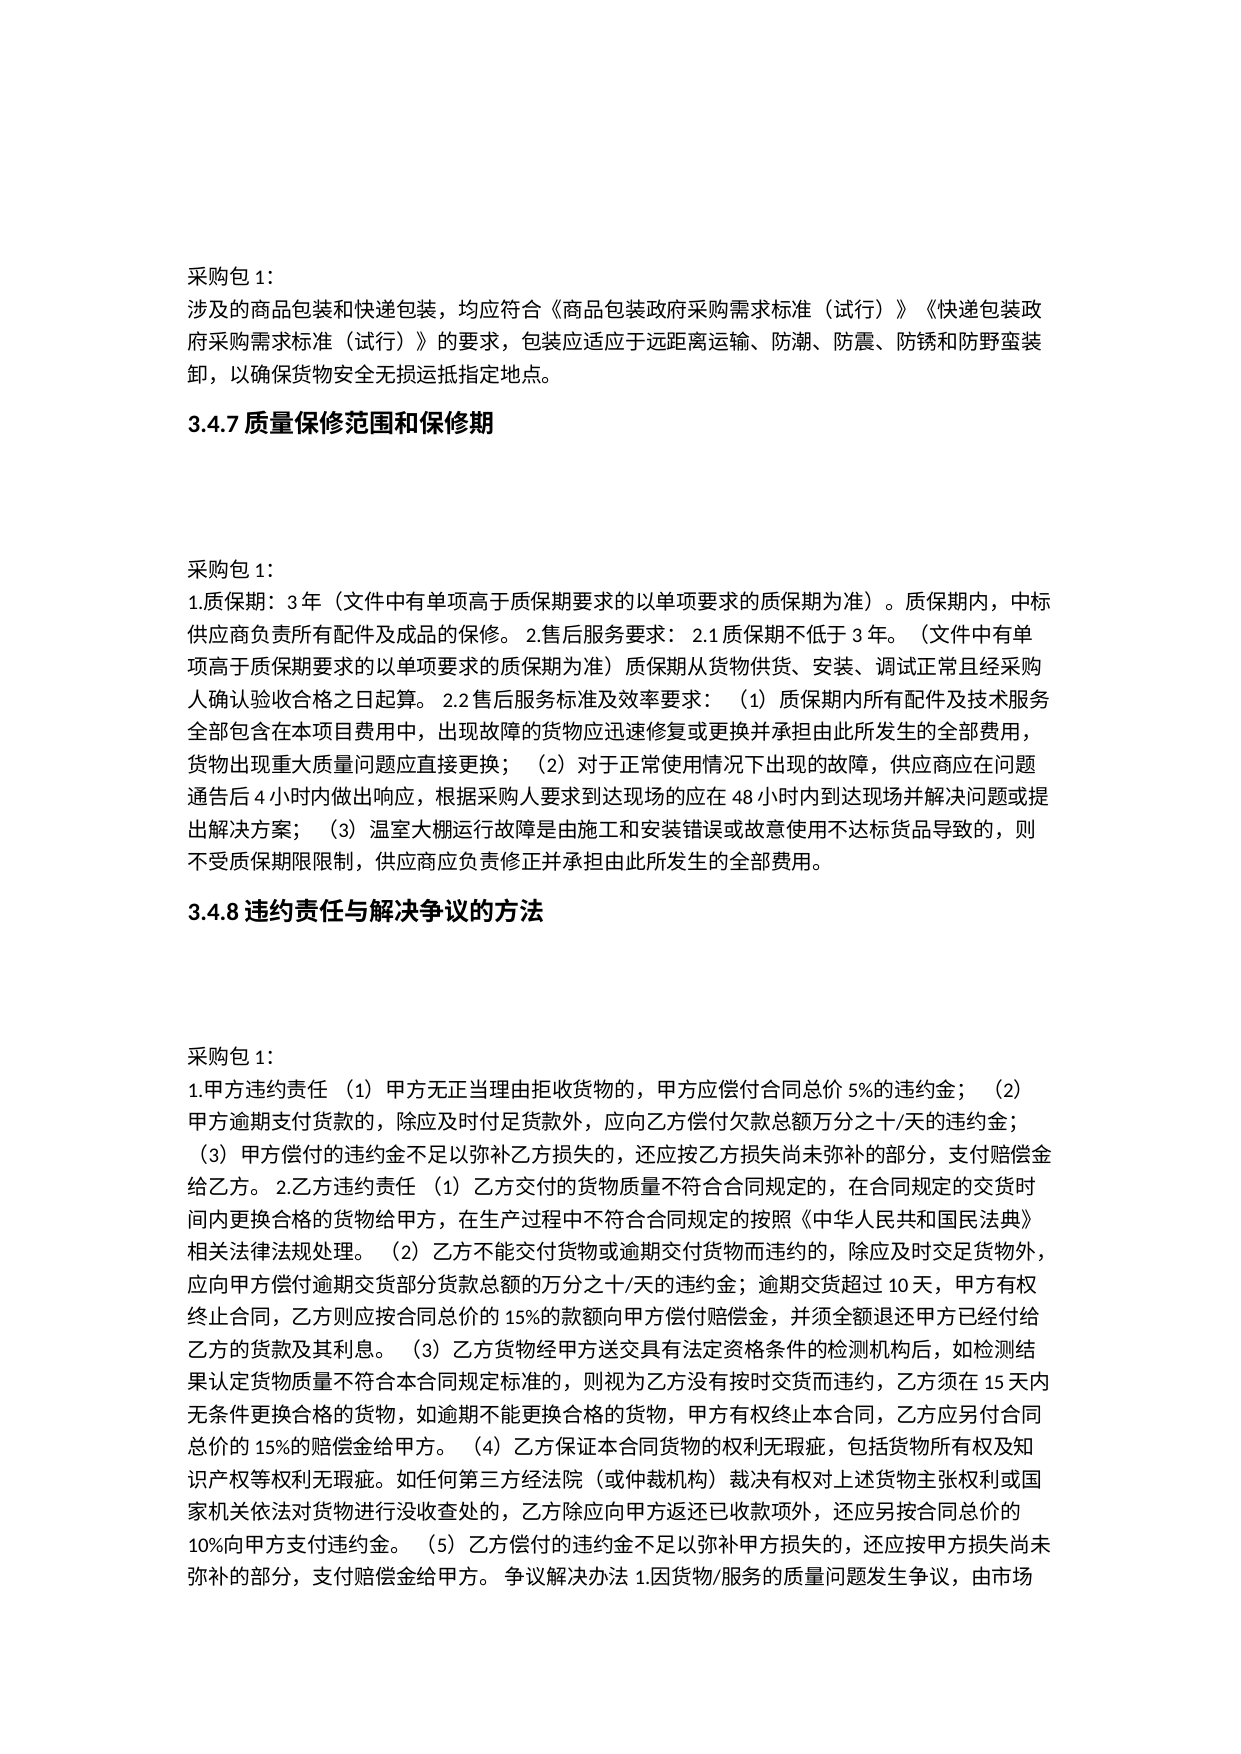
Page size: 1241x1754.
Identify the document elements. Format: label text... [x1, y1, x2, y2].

text 采购包1： [187, 1039, 1053, 1072]
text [187, 1072, 1053, 1592]
text 采购包1： [187, 552, 1053, 584]
text 采购包1： [187, 259, 1053, 292]
text 涉及的商品包装和快递包装，均应符合《商品包装政府采购需求标准（试行）》《快递包装政府采购需求标准（试行）》的要求，包装应适应于远距离运输、防潮、防震、防锈和防野蛮装卸，以确保货物安全无损运抵指定地点。 [187, 292, 1053, 389]
text 3.4.7质量保修范围和保修期 [187, 389, 1053, 454]
text 1.质保期：3年（文件中有单项高于质保期要求的以单项要求的质保期为准）。质保期内，中标供应商负责所有配件及成品的保修。 2.售后服务要求： 2.1质保期不低于3 年。（文件中有单项高于质保期要求的以单项要求的质保期为准）质保期从货物供货、安装、调试正常且经采购人确认验收合格之日起算。 2.2售后服务标准及效率要求： （1）质保期内所有配件及技术服务全部包含在本项目费用中，出现故障的货物应迅速修复或更换并承担由此所发生的全部费用，货物出现重大质量问题应直接更换； （2）对于正常使用情况下出现的故障，供应商应在问题通告后4小时内做出响应，根据采购人要求到达现场的应在 48 小时内到达现场并解决问题或提出解决方案； （3）温室大棚运行故障是由施工和安装错误或故意使用不达标货品导致的，则不受质保期限限制，供应商应负责修正并承担由此所发生的全部费用。 [187, 584, 1053, 877]
text 3.4.8违约责任与解决争议的方法 [187, 877, 1053, 942]
